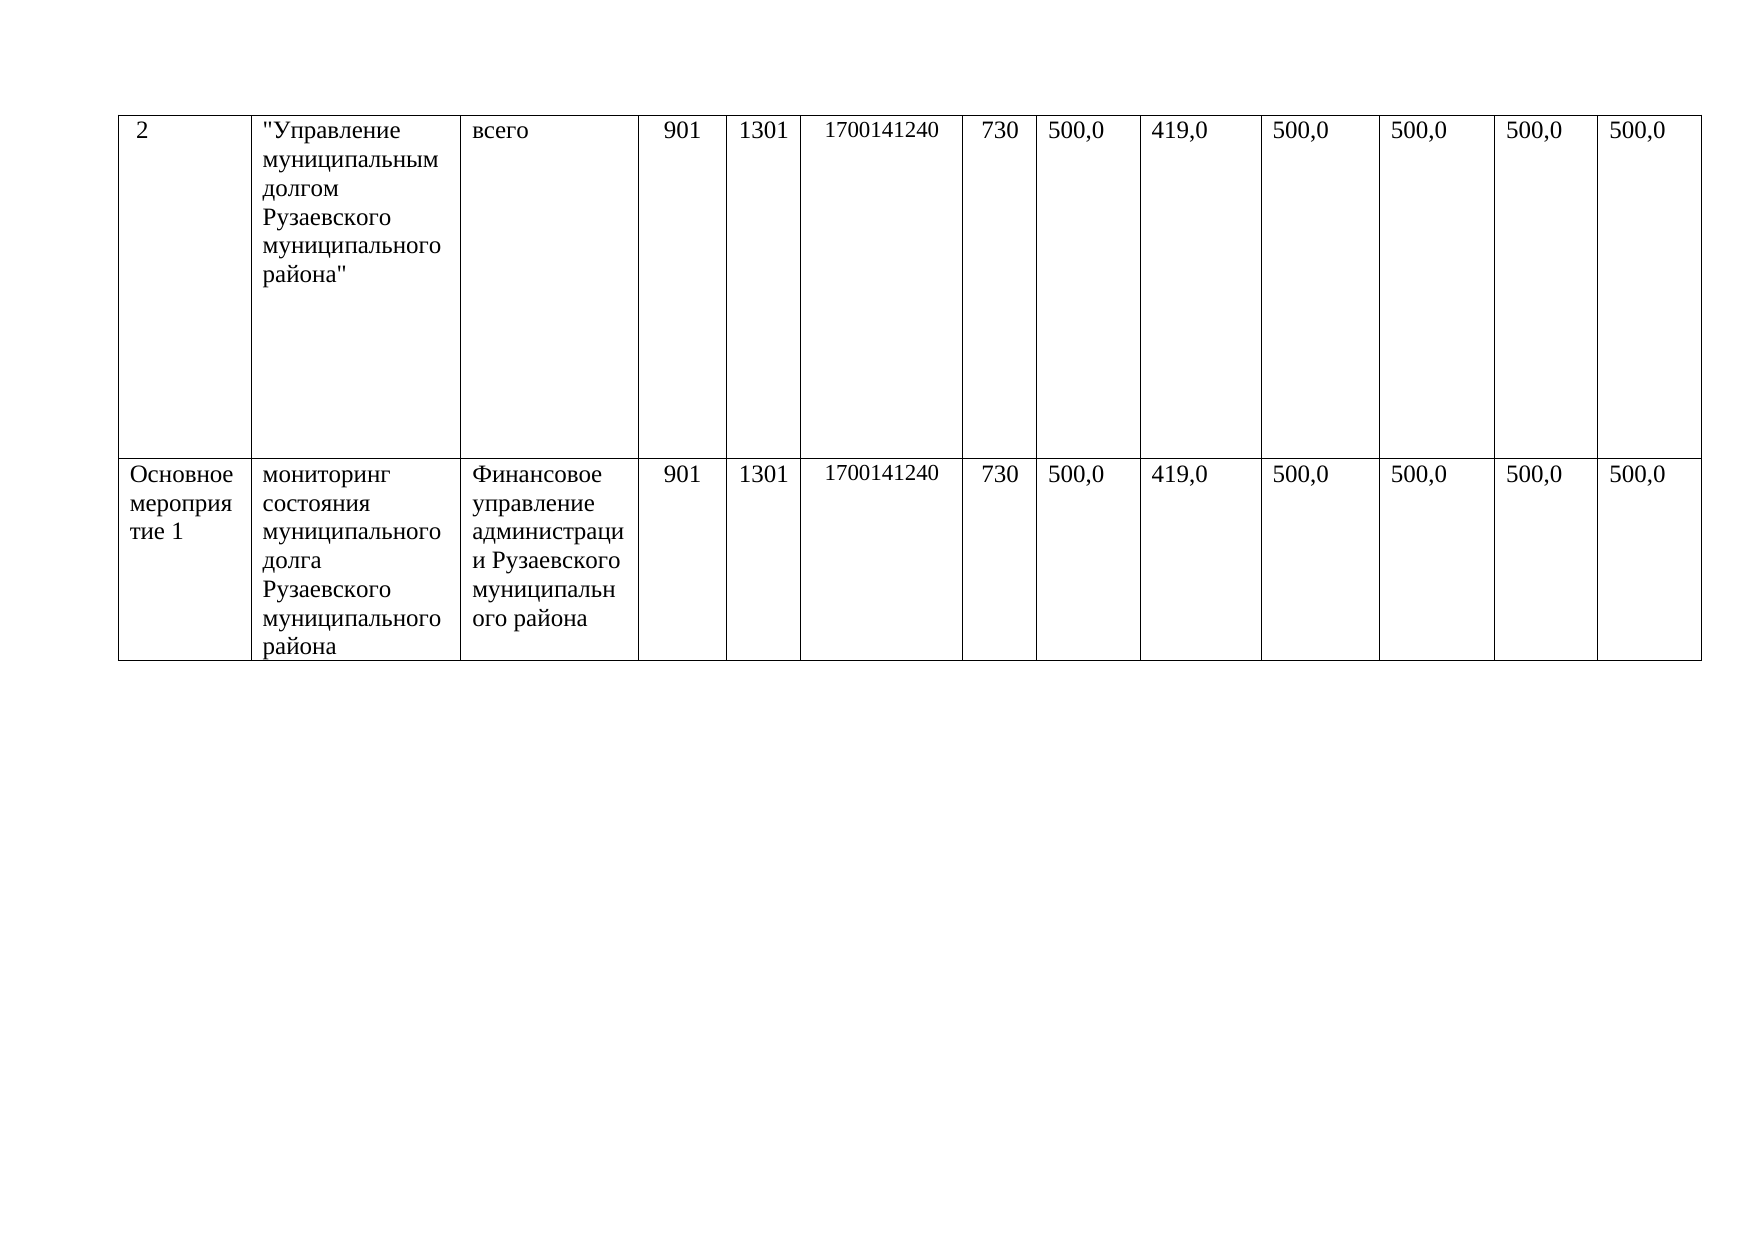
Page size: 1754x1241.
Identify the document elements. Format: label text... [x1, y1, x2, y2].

table_cell 730 [963, 116, 1036, 458]
table_cell Финансовое управление администрации Рузаевского муниципального района [461, 459, 638, 660]
table_cell всего [461, 116, 638, 458]
table_cell 2 [119, 116, 251, 458]
table_cell 1700141240 [801, 116, 962, 458]
table_cell 419,0 [1141, 116, 1261, 458]
table_cell 419,0 [1141, 459, 1261, 660]
table_cell "Управление муниципальным долгом Рузаевского муниципального района" [252, 116, 460, 458]
table_cell 500,0 [1037, 459, 1140, 660]
table_cell 500,0 [1598, 116, 1701, 458]
table_cell 500,0 [1495, 116, 1597, 458]
table_cell 901 [639, 116, 726, 458]
table_cell 500,0 [1262, 116, 1379, 458]
table_cell Основное мероприятие 1 [119, 459, 251, 660]
table_cell 1700141240 [801, 459, 962, 660]
table_cell 901 [639, 459, 726, 660]
table_cell 1301 [727, 116, 800, 458]
table_cell мониторинг состояния муниципального долга Рузаевского муниципального района [252, 459, 460, 660]
table_cell 500,0 [1380, 459, 1494, 660]
table_cell 500,0 [1380, 116, 1494, 458]
table_cell 500,0 [1495, 459, 1597, 660]
table_cell 500,0 [1262, 459, 1379, 660]
table_cell 1301 [727, 459, 800, 660]
table_cell 500,0 [1037, 116, 1140, 458]
table_cell 500,0 [1598, 459, 1701, 660]
table_cell 730 [963, 459, 1036, 660]
